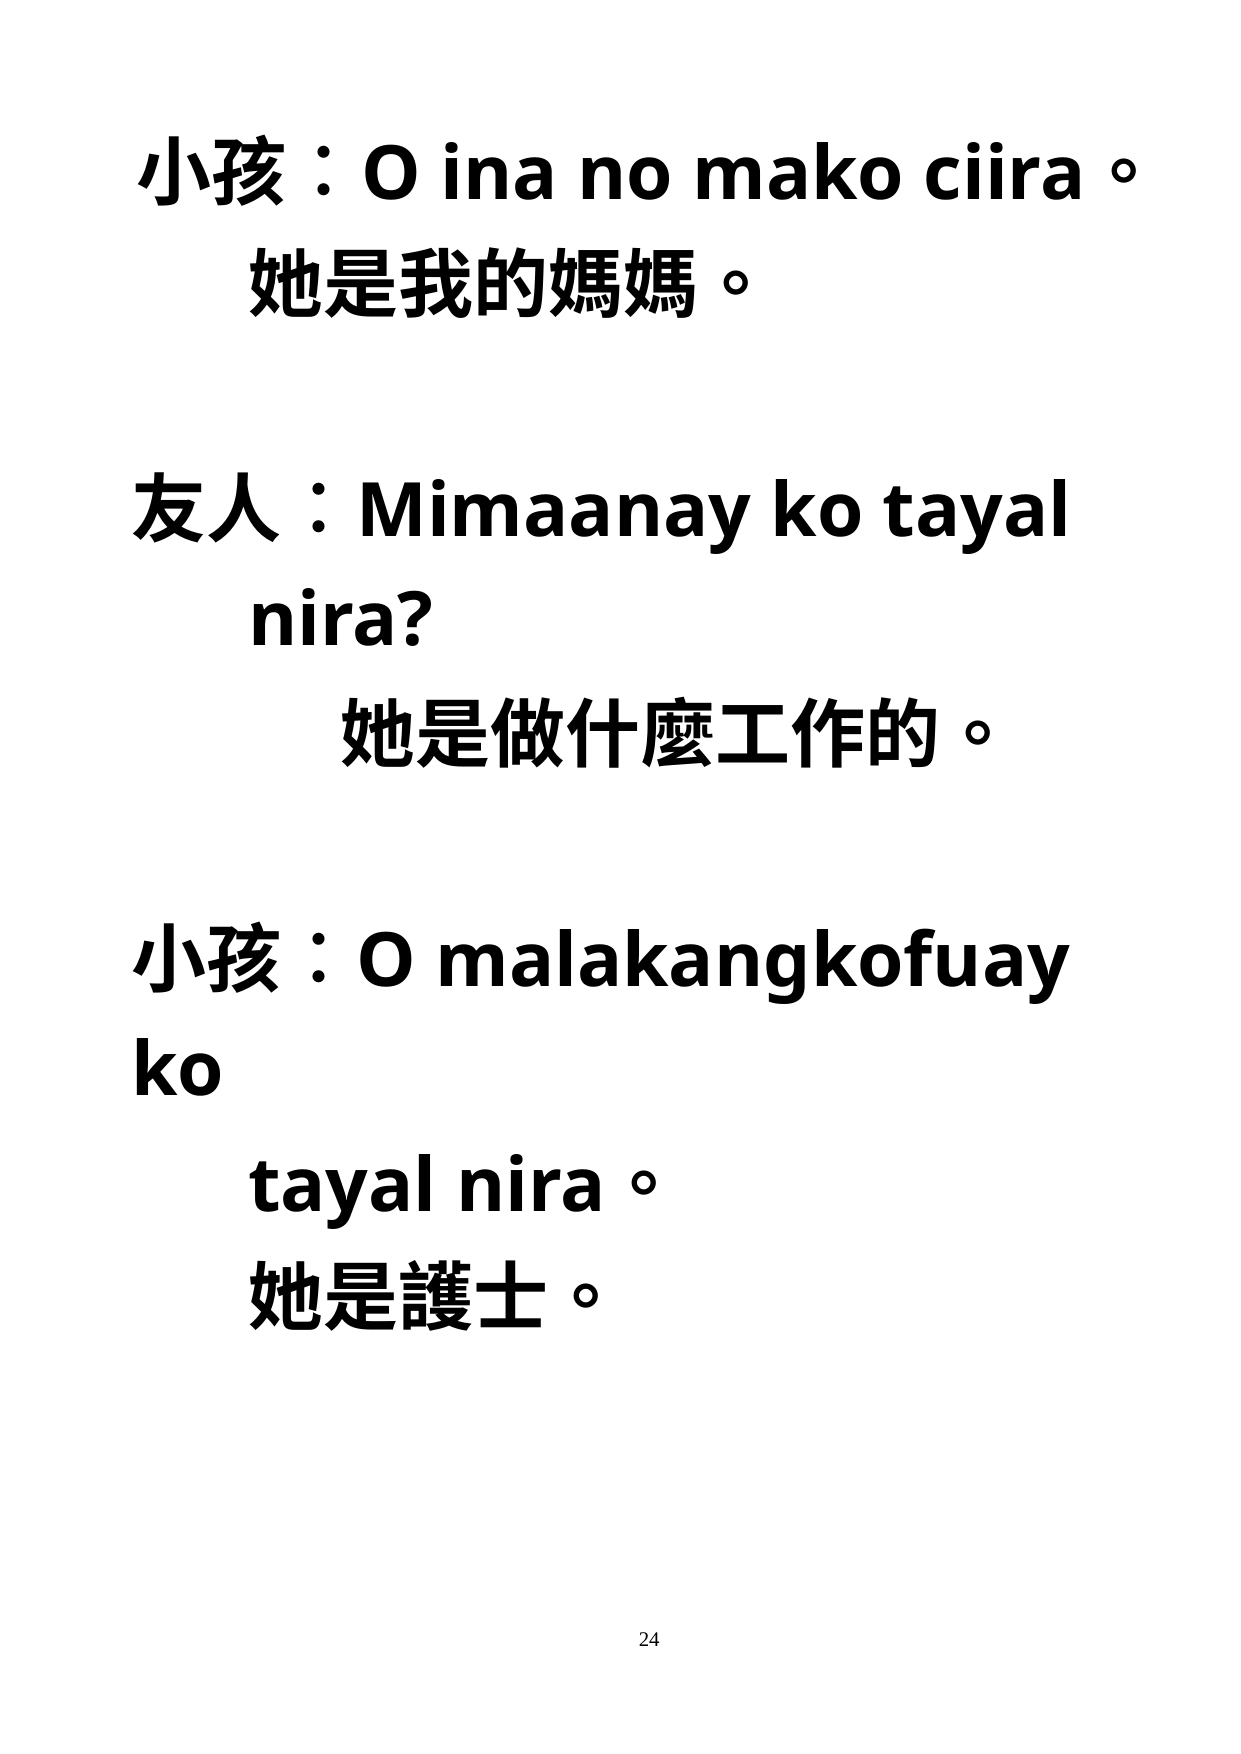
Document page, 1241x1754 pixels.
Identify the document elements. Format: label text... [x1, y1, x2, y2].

text 她是做什麼工作的。 [131, 673, 1167, 786]
text 她是我的媽媽。 [131, 223, 1167, 336]
text 友人︰Mimaanay ko tayal [131, 448, 1167, 561]
text 她是護士。 [131, 1236, 1167, 1348]
text 小孩︰O ina no mako ciira。 [131, 111, 1167, 223]
text tayal nira。 [131, 1123, 1167, 1236]
text 小孩︰O malakangkofuay ko [131, 898, 1167, 1123]
text nira? [131, 561, 1167, 673]
